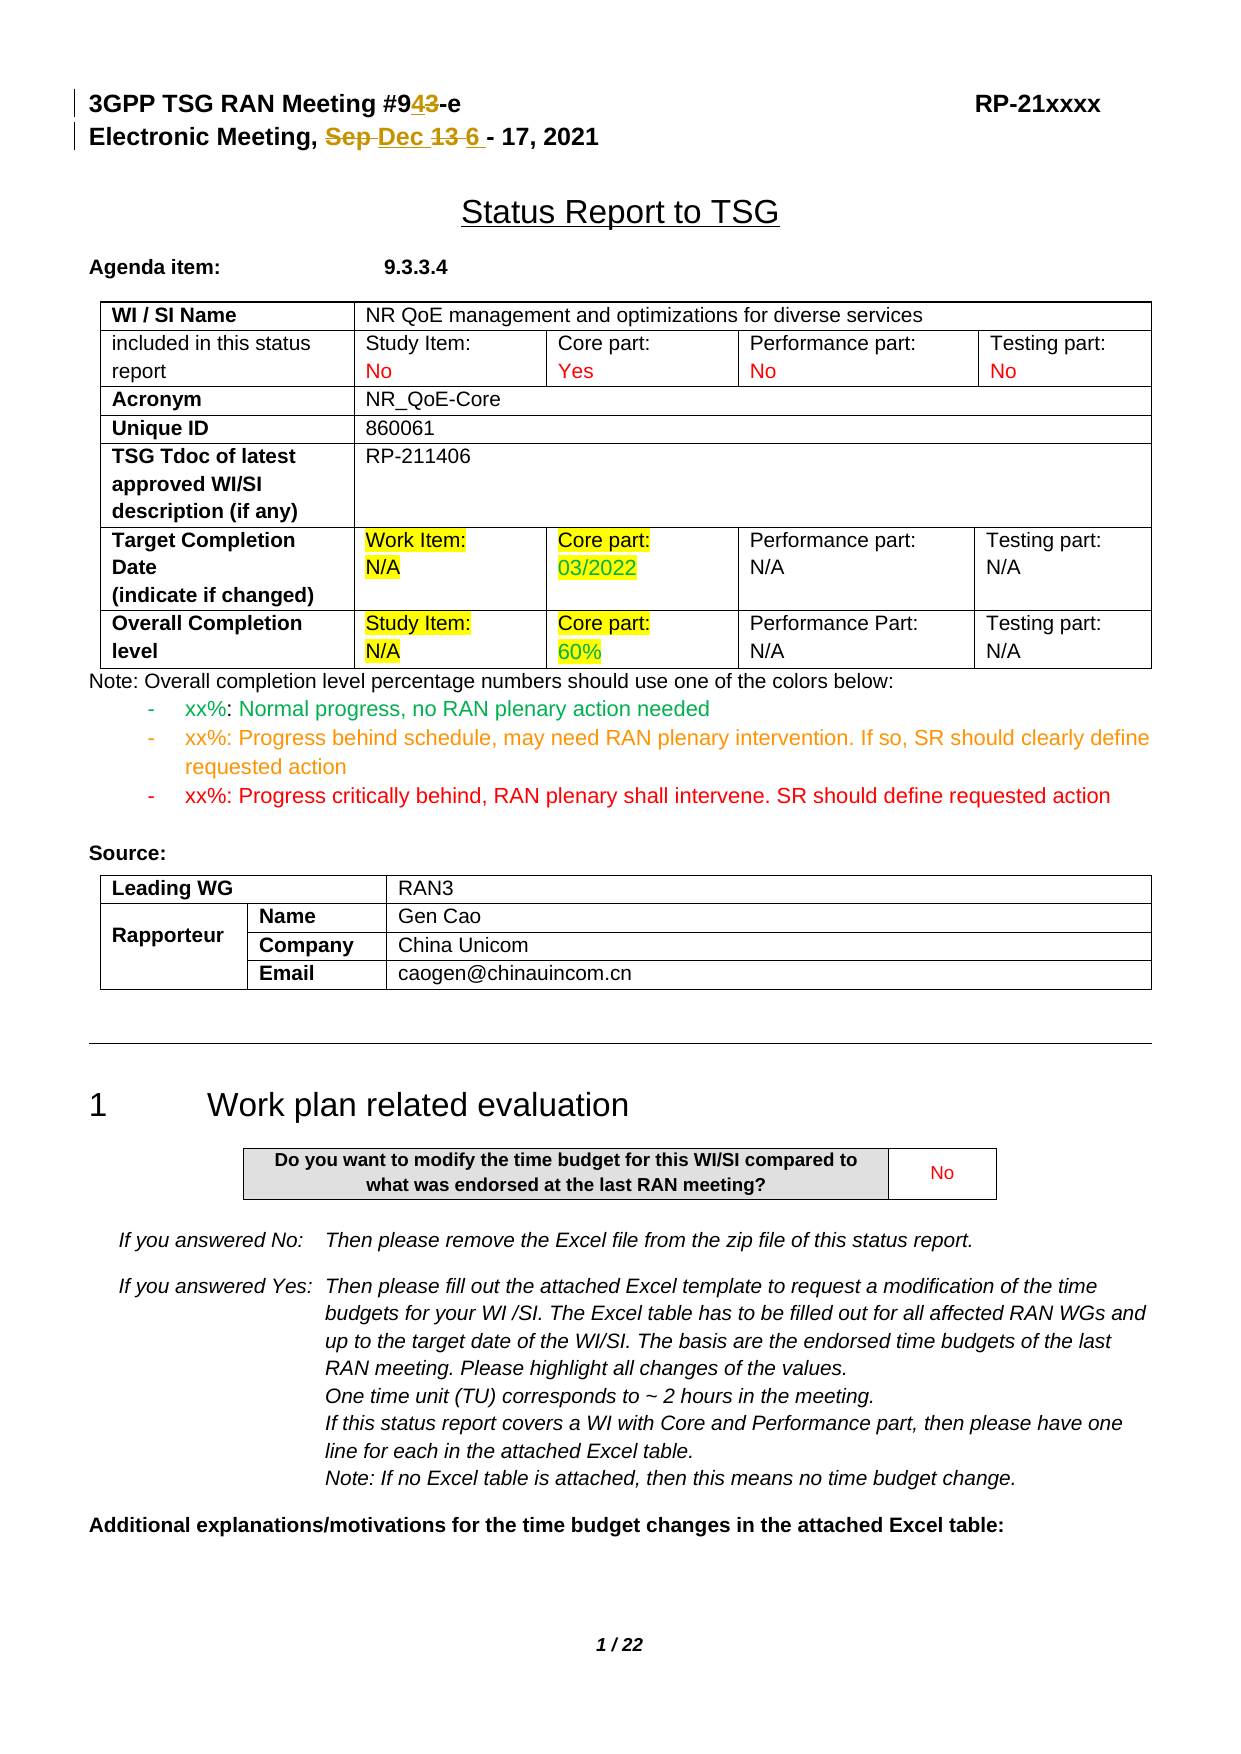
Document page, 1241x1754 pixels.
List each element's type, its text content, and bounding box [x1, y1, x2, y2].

text 3GPP TSG RAN Meeting #9-e RP-21xxxx [89, 89, 1152, 117]
table_header WI / SI Name [101, 303, 354, 330]
text Additional explanations/motivations for the time budget changes in the attached Excel table: [89, 1512, 1152, 1536]
text Electronic Meeting, - 17, 2021 [89, 122, 1152, 150]
table_cell Target Completion Date (indicate if changed) [101, 528, 354, 610]
table_cell Performance Part: N/A [739, 611, 974, 667]
table_header Do you want to modify the time budget for this WI/SI compared to what was endorsed at the last RAN meeting? [244, 1149, 888, 1199]
table_cell Core part: 60% [547, 611, 738, 667]
table_cell Study Item: No [355, 331, 546, 386]
table_cell Unique ID [101, 416, 354, 443]
table_cell RP-211406 [355, 444, 1151, 527]
table_cell Performance part: No [739, 331, 978, 386]
table_cell 860061 [355, 416, 1151, 443]
table_cell China Unicom [387, 933, 1151, 960]
table_cell Work Item: N/A [355, 528, 546, 610]
table_cell Rapporteur [101, 904, 247, 989]
text Agenda item: 9.3.3.4 [89, 255, 1152, 279]
table_header No [889, 1149, 996, 1199]
list xx%: Progress critically behind, RAN plenary shall intervene. SR should define requested action [147, 783, 1152, 808]
table_header RAN3 [387, 876, 1151, 903]
table_cell Core part: 03/2022 [547, 528, 738, 610]
table_cell Gen Cao [387, 904, 1151, 932]
table_cell Performance part: N/A [739, 528, 974, 610]
table_cell included in this status report [101, 331, 354, 386]
table_cell Testing part: N/A [975, 611, 1151, 667]
table_cell TSG Tdoc of latest approved WI/SI description (if any) [101, 444, 354, 527]
table_cell Email [248, 961, 386, 989]
subtitle 1 Work plan related evaluation [89, 1085, 1152, 1124]
list xx%: Normal progress, no RAN plenary action needed [147, 696, 1152, 721]
list xx%: Progress behind schedule, may need RAN plenary intervention. If so, SR should clearly define requested action [147, 725, 1152, 779]
table_header Leading WG [101, 876, 386, 903]
table_cell Testing part: N/A [975, 528, 1151, 610]
table_cell Company [248, 933, 386, 960]
table_cell Overall Completion level [101, 611, 354, 667]
text If you answered No: Then please remove the Excel file from the zip file of this status report. [118, 1227, 1152, 1251]
table_cell Acronym [101, 387, 354, 414]
text Note: Overall completion level percentage numbers should use one of the colors below: [89, 668, 1152, 692]
subtitle Status Report to TSG [89, 192, 1152, 231]
table_cell Name [248, 904, 386, 932]
text Source: [89, 841, 1152, 865]
table_header NR QoE management and optimizations for diverse services [355, 303, 1151, 330]
table_cell Testing part: No [979, 331, 1151, 386]
table_cell NR_QoE-Core [355, 387, 1151, 414]
table_cell Study Item: N/A [355, 611, 546, 667]
table_cell Core part: Yes [547, 331, 738, 386]
table_cell caogen@chinauincom.cn [387, 961, 1151, 989]
text If you answered Yes: Then please fill out the attached Excel template to request a modification of the time budgets for your WI /SI. The Excel table has to be filled out for all affected RAN WGs and up to the target date of the WI/SI. The basis are the endorsed time budgets of the last RAN meeting. Please highlight all changes of the values. One time unit (TU) corresponds to ~ 2 hours in the meeting. If this status report covers a WI with Core and Performance part, then please have one line for each in the attached Excel table. Note: If no Excel table is attached, then this means no time budget change. [118, 1274, 1152, 1490]
